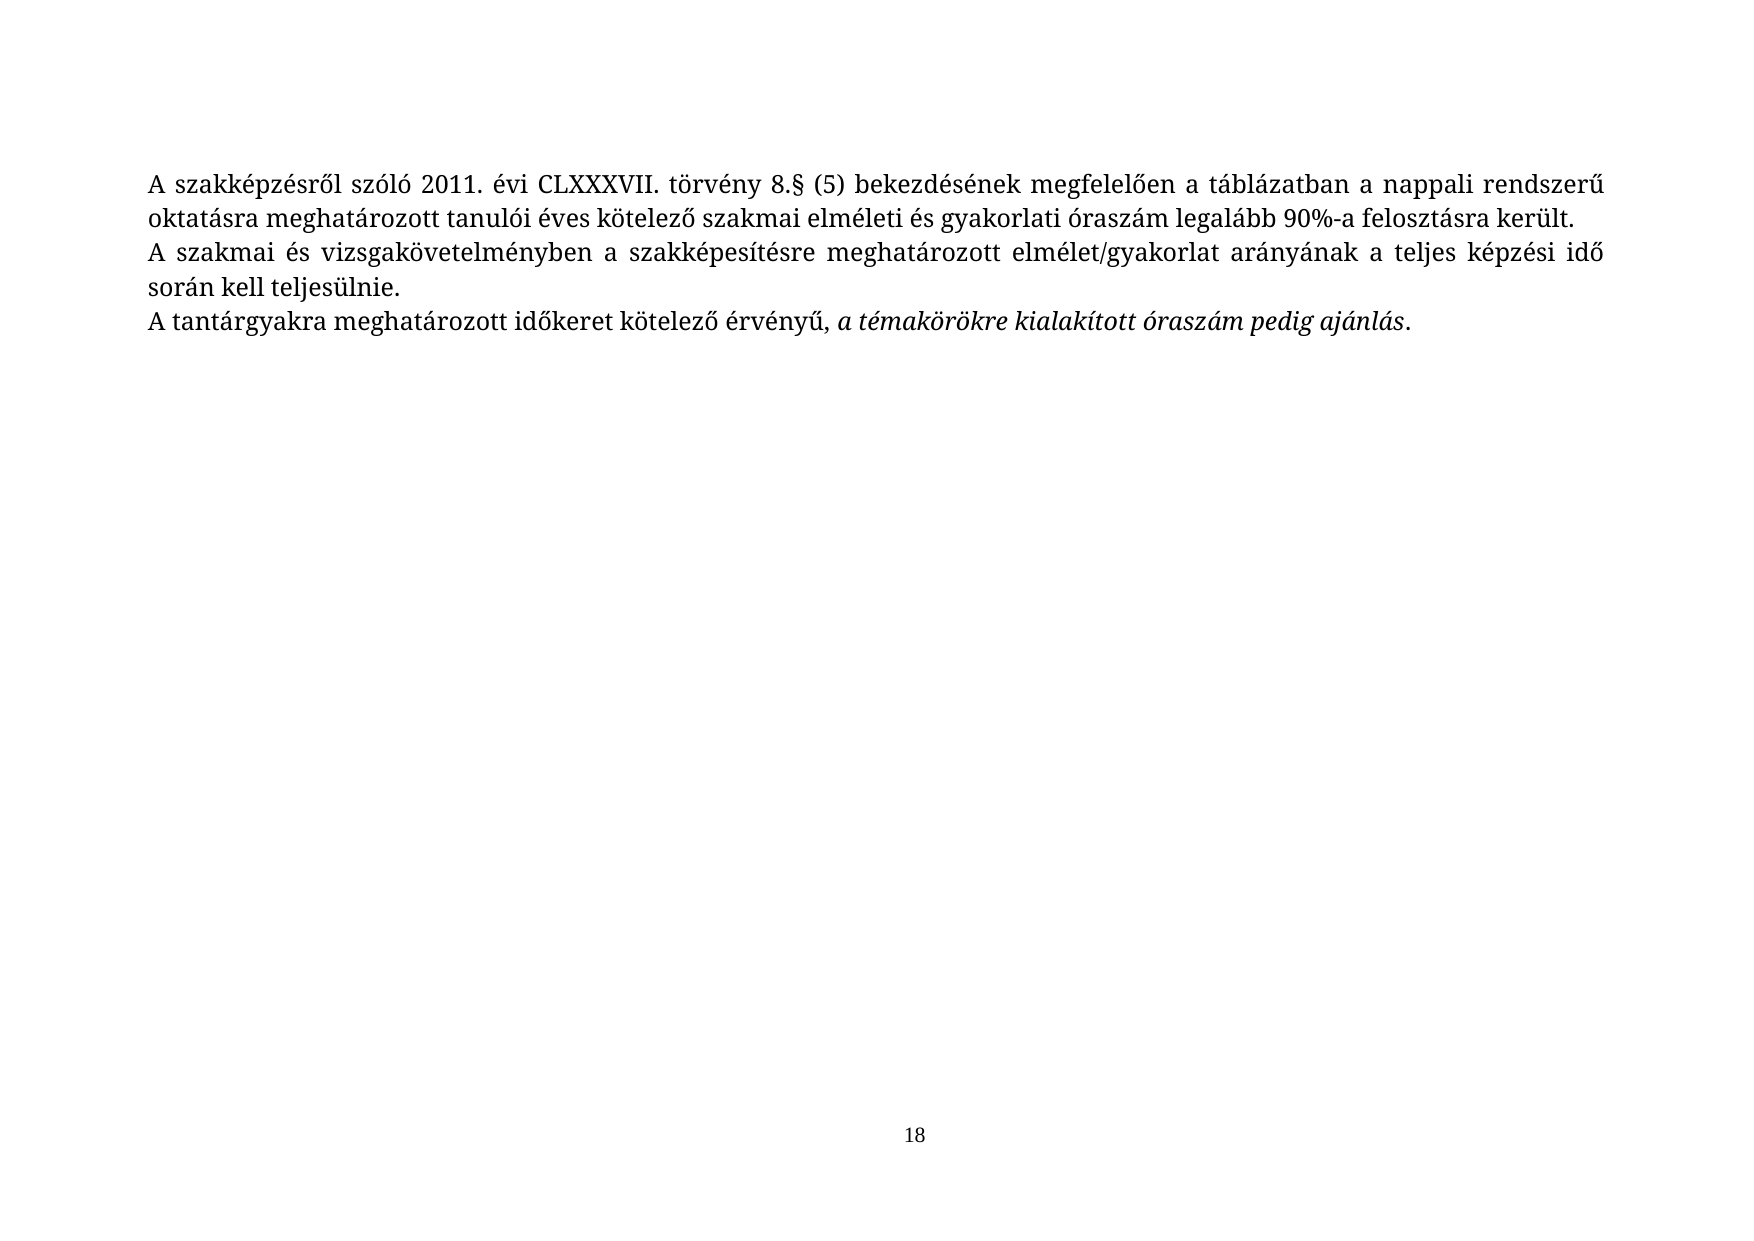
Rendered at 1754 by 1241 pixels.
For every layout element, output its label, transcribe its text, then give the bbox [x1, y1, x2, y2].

text A szakmai és vizsgakövetelményben a szakképesítésre meghatározott elmélet/gyakorlat arányának a teljes képzési idő során kell teljesülnie. [148, 235, 1606, 303]
text A szakképzésről szóló 2011. évi CLXXXVII. törvény 8.§ (5) bekezdésének megfelelően a táblázatban a nappali rendszerű oktatásra meghatározott tanulói éves kötelező szakmai elméleti és gyakorlati óraszám legalább 90%-a felosztásra került. [148, 167, 1606, 235]
text A tantárgyakra meghatározott időkeret kötelező érvényű, a témakörökre kialakított óraszám pedig ajánlás. [148, 303, 1606, 337]
